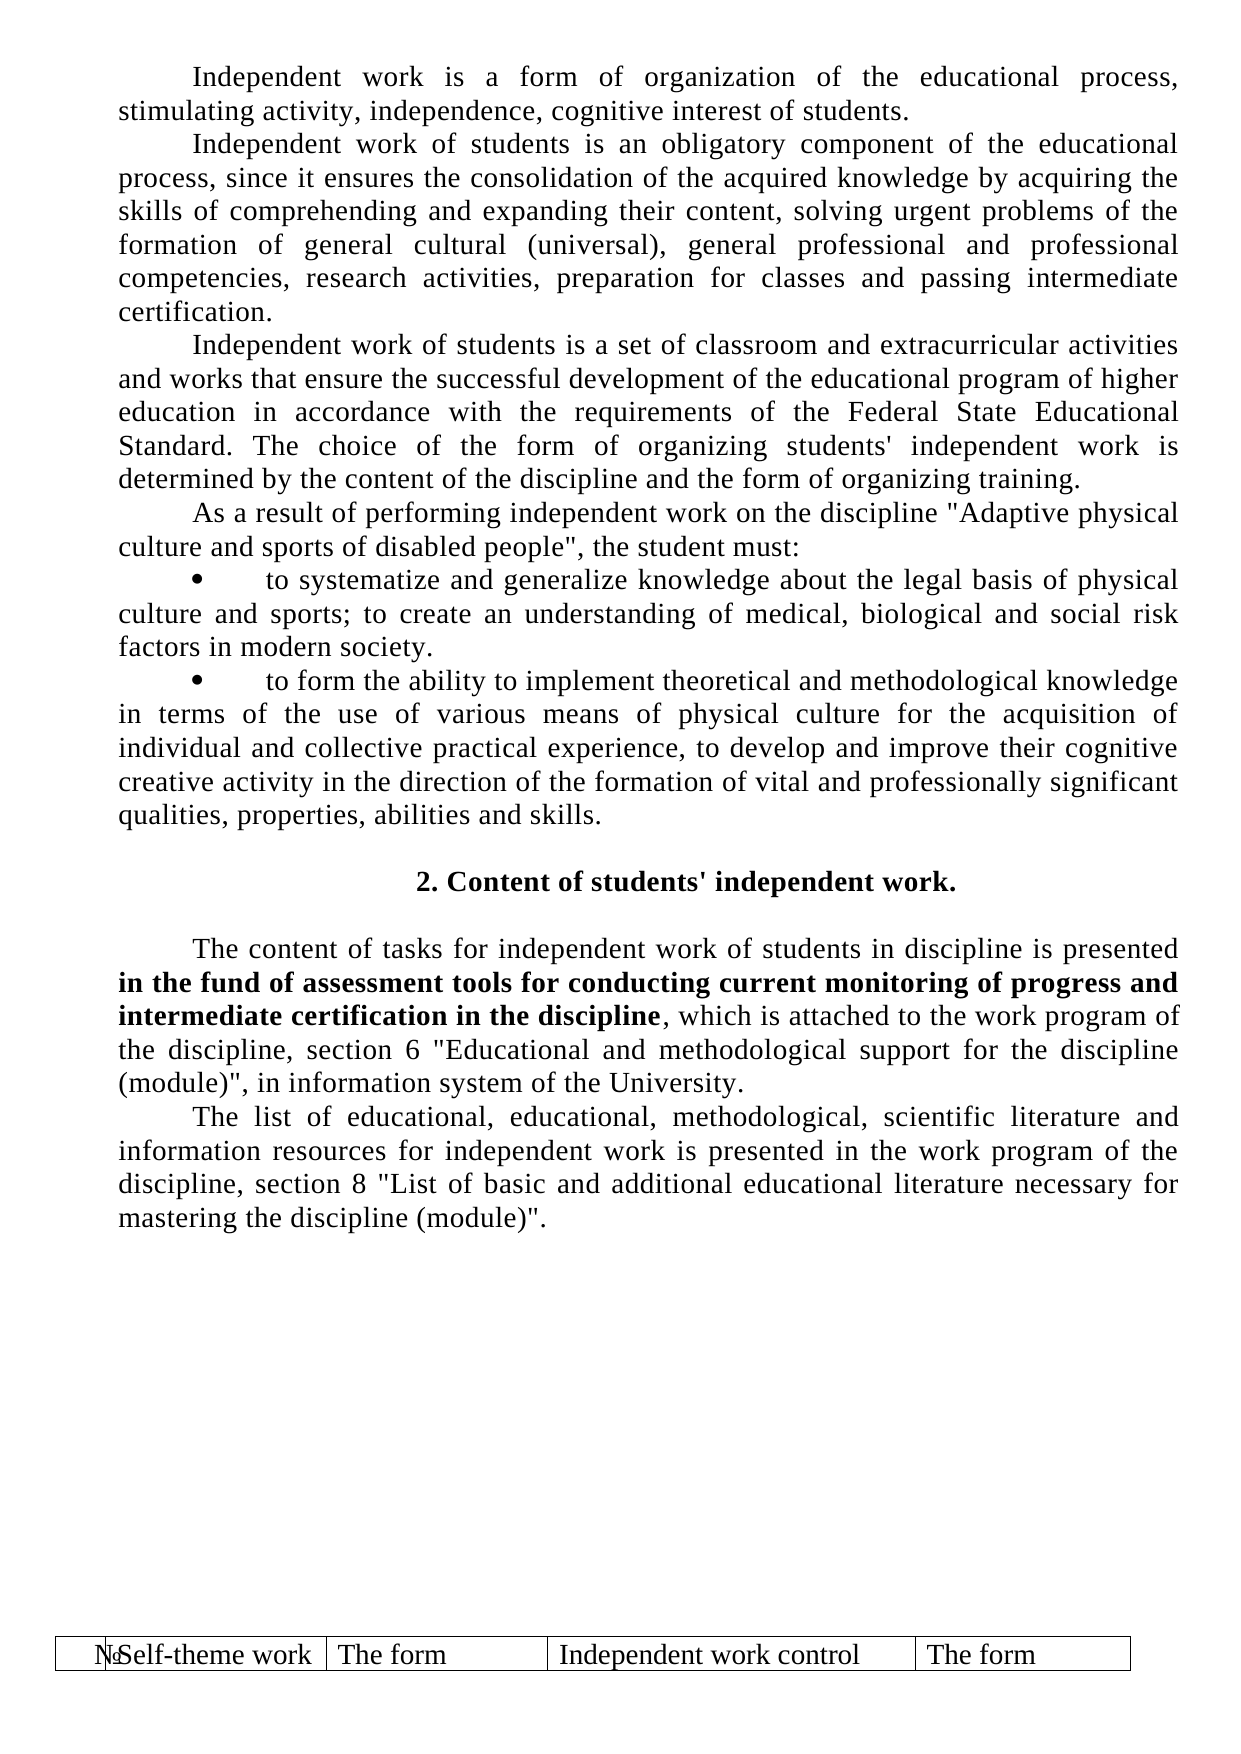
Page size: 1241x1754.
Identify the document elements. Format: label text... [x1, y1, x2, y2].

text Independent work is a form of organization of the educational process, stimulating activity, independence, cognitive interest of students. [118, 59, 1181, 126]
text As a result of performing independent work on the discipline "Adaptive physical culture and sports of disabled people", the student must: [118, 495, 1181, 562]
table_header № [56, 1637, 105, 1670]
text The list of educational, educational, methodological, scientific literature and information resources for independent work is presented in the work program of the discipline, section 8 "List of basic and additional educational literature necessary for mastering the discipline (module)". [118, 1099, 1181, 1233]
text The content of tasks for independent work of students in discipline is presented in the fund of assessment tools for conducting current monitoring of progress and intermediate certification in the discipline, which is attached to the work program of the discipline, section 6 "Educational and methodological support for the discipline (module)", in information system of the University. [118, 931, 1181, 1099]
list to form the ability to implement theoretical and methodological knowledge in terms of the use of various means of physical culture for the acquisition of individual and collective practical experience, to develop and improve their cognitive creative activity in the direction of the formation of vital and professionally significant qualities, properties, abilities and skills. [118, 663, 1181, 831]
text Independent work of students is an obligatory component of the educational process, since it ensures the consolidation of the acquired knowledge by acquiring the skills of comprehending and expanding their content, solving urgent problems of the formation of general cultural (universal), general professional and professional competencies, research activities, preparation for classes and passing intermediate certification. [118, 126, 1181, 327]
text 2. Content of students' independent work. [118, 864, 1181, 898]
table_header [548, 1637, 915, 1670]
text Independent work of students is a set of classroom and extracurricular activities and works that ensure the successful development of the educational program of higher education in accordance with the requirements of the Federal State Educational Standard. The choice of the form of organizing students' independent work is determined by the content of the discipline and the form of organizing training. [118, 327, 1181, 495]
list to systematize and generalize knowledge about the legal basis of physical culture and sports; to create an understanding of medical, biological and social risk factors in modern society. [118, 562, 1181, 663]
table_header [327, 1637, 547, 1670]
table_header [916, 1637, 1130, 1670]
table_header Self-theme work [106, 1637, 326, 1670]
